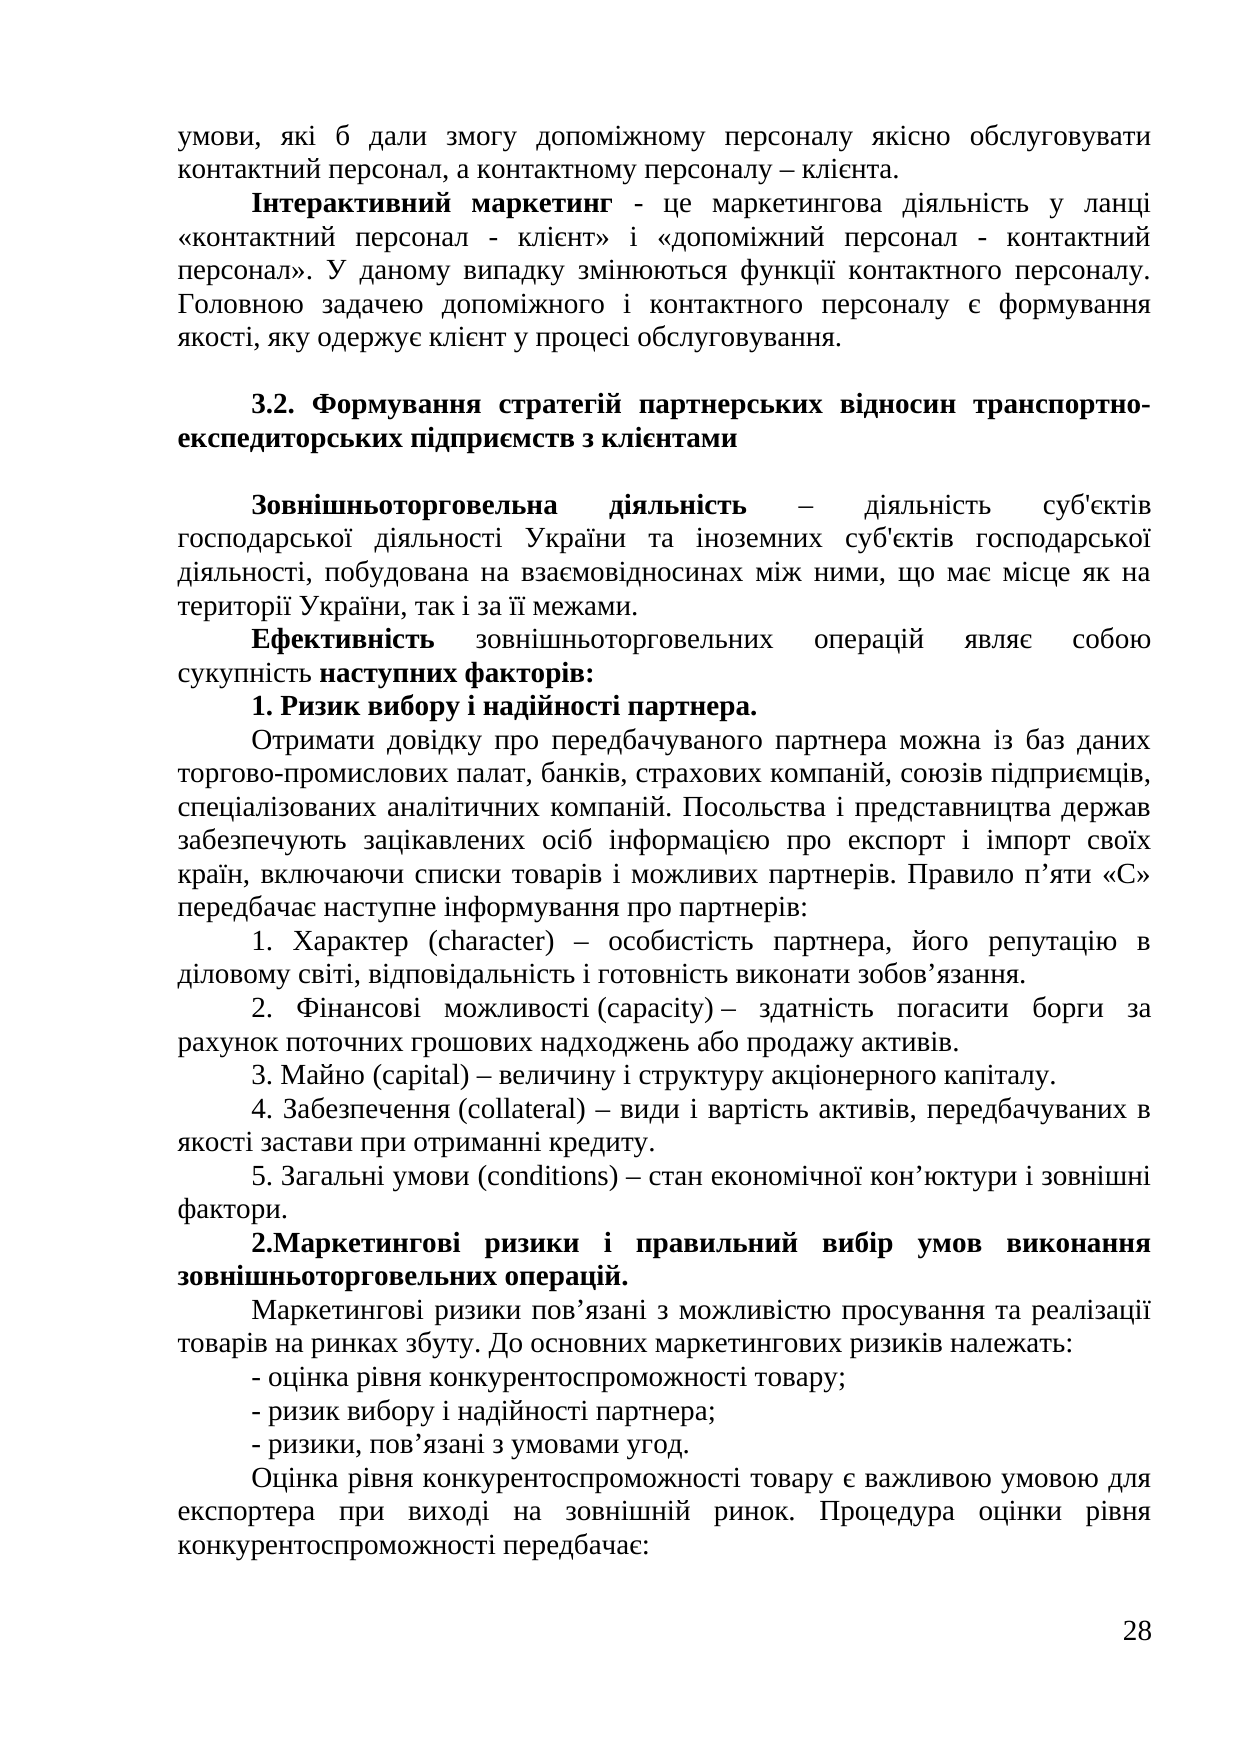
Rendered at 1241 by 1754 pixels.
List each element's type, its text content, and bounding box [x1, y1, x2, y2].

text Оцінка рівня конкурентоспроможності товару є важливою умовою для експортера при виході на зовнішній ринок. Процедура оцінки рівня конкурентоспроможності передбачає: [177, 1460, 1152, 1560]
text 5. Загальні умови (conditions) – стан економічної кон’юктури і зовнішні фактори. [177, 1158, 1152, 1225]
text 2. Фінансові можливості (capacity) – здатність погасити борги за рахунок поточних грошових надходжень або продажу активів. [177, 990, 1152, 1057]
text - оцінка рівня конкурентоспроможності товару; [177, 1359, 1152, 1393]
text - ризик вибору і надійності партнера; [177, 1393, 1152, 1426]
text Зовнішньоторговельна діяльність – діяльність суб'єктів господарської діяльності України та іноземних суб'єктів господарської діяльності, побудована на взаємовідносинах між ними, що має місце як на території України, так і за її межами. [177, 487, 1152, 621]
text Інтерактивний маркетинг - це маркетингова діяльність у ланці «контактний персонал - клієнт» і «допоміжний персонал - контактний персонал». У даному випадку змінюються функції контактного персоналу. Головною задачею допоміжного і контактного персоналу є формування якості, яку одержує клієнт у процесі обслуговування. [177, 185, 1152, 353]
text Ефективність зовнішньоторговельних операцій являє собою сукупність наступних факторів: [177, 621, 1152, 688]
text - ризики, пов’язані з умовами угод. [177, 1426, 1152, 1460]
text 4. Забезпечення (collateral) – види і вартість активів, передбачуваних в якості застави при отриманні кредиту. [177, 1091, 1152, 1158]
text 1. Ризик вибору і надійності партнера. [177, 688, 1152, 722]
text Отримати довідку про передбачуваного партнера можна із баз даних торгово-промислових палат, банків, страхових компаній, союзів підприємців, спеціалізованих аналітичних компаній. Посольства і представництва держав забезпечують зацікавлених осіб інформацією про експорт і імпорт своїх країн, включаючи списки товарів і можливих партнерів. Правило п’яти «С» передбачає наступне інформування про партнерів: [177, 722, 1152, 923]
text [177, 118, 1152, 185]
text 2.Маркетингові ризики і правильний вибір умов виконання зовнішньоторговельних операцій. [177, 1225, 1152, 1292]
text 3. Майно (capital) – величину і структуру акціонерного капіталу. [177, 1057, 1152, 1091]
text 1. Характер (character) – особистість партнера, його репутацію в діловому світі, відповідальність і готовність виконати зобов’язання. [177, 923, 1152, 990]
text Маркетингові ризики пов’язані з можливістю просування та реалізації товарів на ринках збуту. До основних маркетингових ризиків належать: [177, 1292, 1152, 1359]
text 3.2. Формування стратегій партнерських відносин транспортно-експедиторських підприємств з клієнтами [177, 386, 1152, 453]
